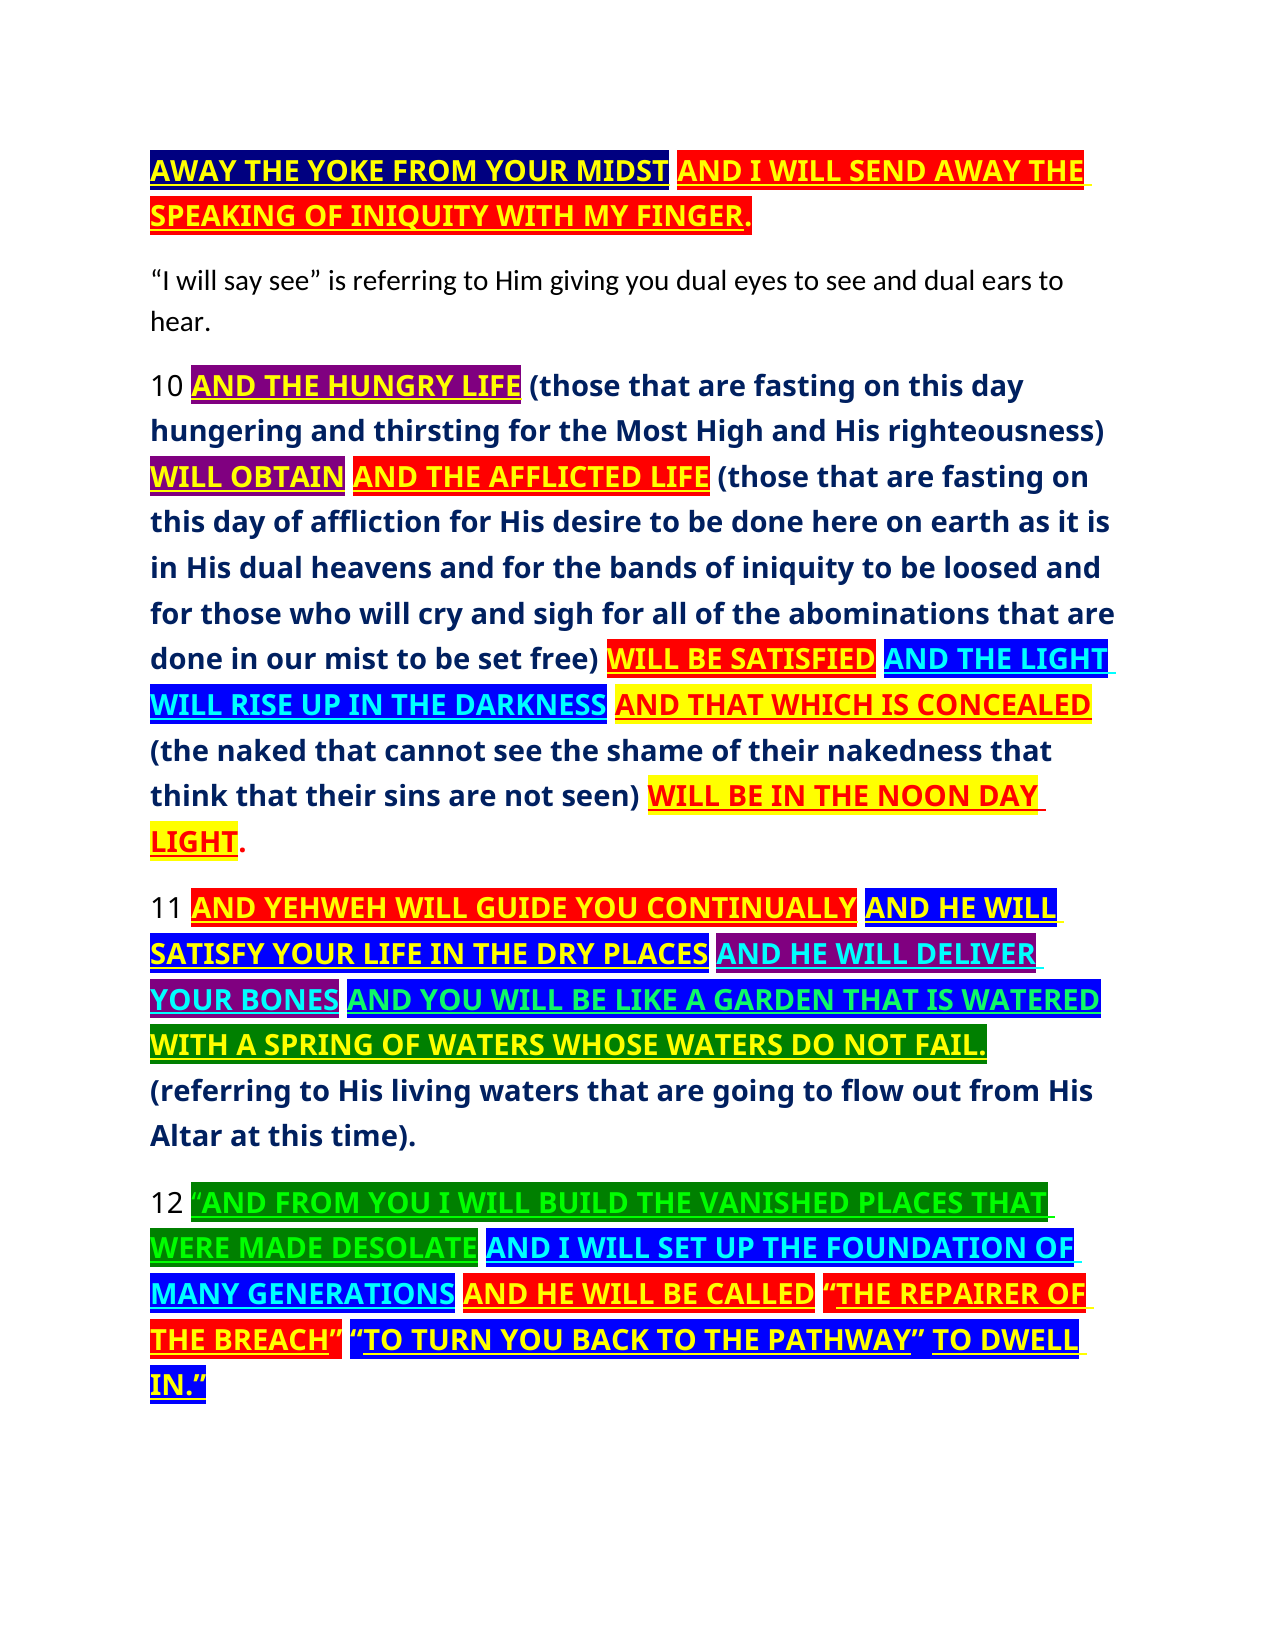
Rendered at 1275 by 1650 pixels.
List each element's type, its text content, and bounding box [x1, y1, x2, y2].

text 12 “AND FROM YOU I WILL BUILD THE VANISHED PLACES THAT WERE MADE DESOLATE AND I WILL SET UP THE FOUNDATION OF MANY GENERATIONS AND HE WILL BE CALLED “THE REPAIRER OF THE BREACH” “TO TURN YOU BACK TO THE PATHWAY” TO DWELL IN.” [150, 1182, 1125, 1404]
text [150, 150, 1125, 235]
text “I will say see” is referring to Him giving you dual eyes to see and dual ears to hear. [150, 262, 1125, 339]
text 10 AND THE HUNGRY LIFE (those that are fasting on this day hungering and thirsting for the Most High and His righteousness) WILL OBTAIN AND THE AFFLICTED LIFE (those that are fasting on this day of affliction for His desire to be done here on earth as it is in His dual heavens and for the bands of iniquity to be loosed and for those who will cry and sigh for all of the abominations that are done in our mist to be set free) WILL BE SATISFIED AND THE LIGHT WILL RISE UP IN THE DARKNESS AND THAT WHICH IS CONCEALED (the naked that cannot see the shame of their nakedness that think that their sins are not seen) WILL BE IN THE NOON DAY LIGHT. [150, 365, 1125, 861]
text 11 AND YEHWEH WILL GUIDE YOU CONTINUALLY AND HE WILL SATISFY YOUR LIFE IN THE DRY PLACES AND HE WILL DELIVER YOUR BONES AND YOU WILL BE LIKE A GARDEN THAT IS WATERED WITH A SPRING OF WATERS WHOSE WATERS DO NOT FAIL. (referring to His living waters that are going to flow out from His Altar at this time). [150, 887, 1125, 1155]
